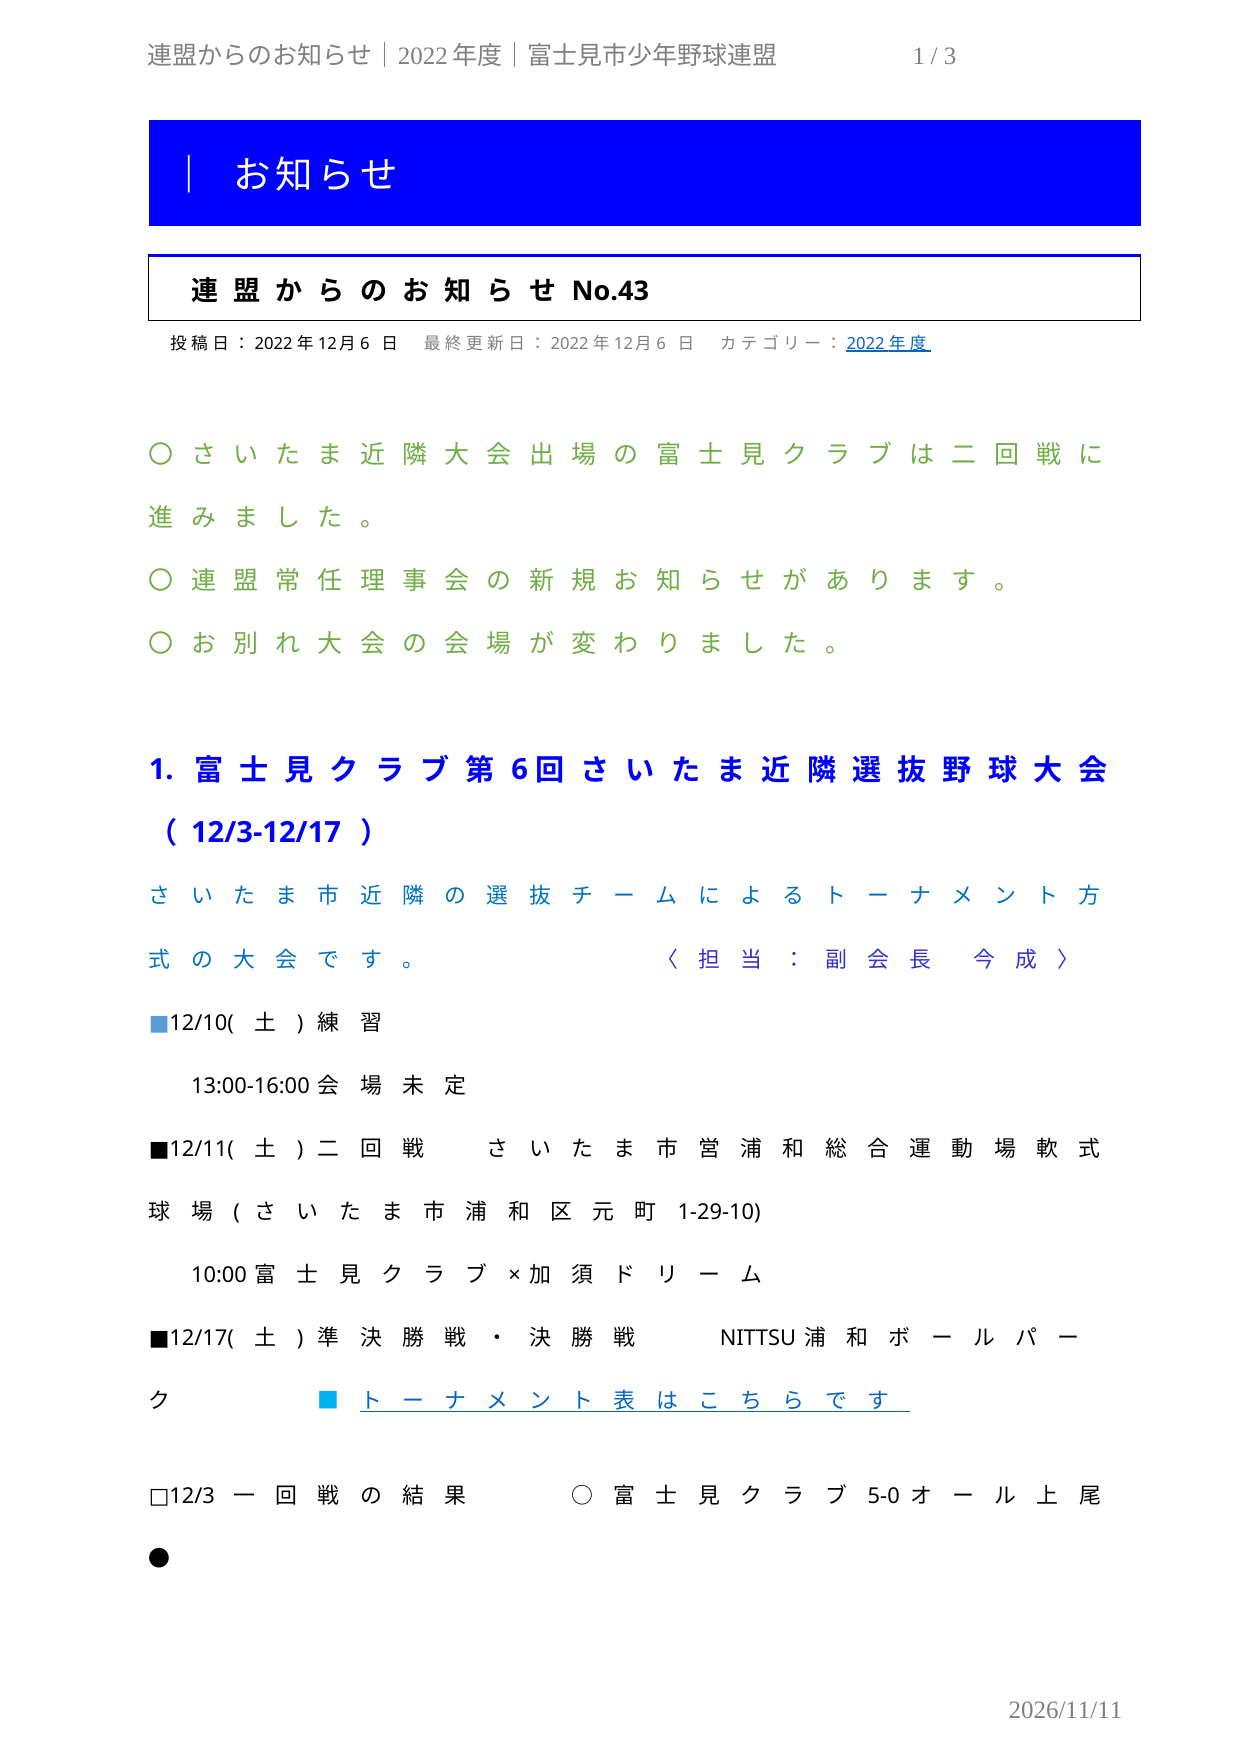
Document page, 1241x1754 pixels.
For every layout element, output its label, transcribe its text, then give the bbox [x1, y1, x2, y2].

text 10:00 富士見クラブ×加須ドリーム [148, 1241, 1121, 1304]
text さいたま市近隣の選抜チームによるトーナメント方式の大会です。 〈担当：副会長 今成〉 [148, 863, 1121, 989]
text □12/3一回戦の結果 ○富士見クラブ5-0オール上尾● [148, 1462, 1121, 1589]
text ■12/17(土)準決勝戦・決勝戦 NITTSU 浦和ボールパーク ■トーナメント表はこちらです [148, 1304, 1121, 1431]
table_header ｜ お知らせ [149, 120, 1141, 226]
text ■12/10(土)練習 [148, 989, 1121, 1052]
table_cell [149, 226, 1141, 254]
table_cell 連盟からのお知らせNo.43 [149, 257, 1140, 320]
table_cell 投稿日：2022年12月6日 最終更新日：2022年12月6日 カテゴリー：2022年度 [149, 321, 1141, 358]
text 13:00-16:00会場未定 [148, 1052, 1121, 1115]
text 1.富士見クラブ第6回さいたま近隣選抜野球大会（12/3-12/17） [148, 736, 1121, 863]
text ■12/11(土)二回戦 さいたま市営浦和総合運動場軟式球場(さいたま市浦和区元町1-29-10) [148, 1115, 1121, 1241]
text 〇連盟常任理事会の新規お知らせがあります。 [148, 547, 1121, 610]
text 〇さいたま近隣大会出場の富士見クラブは二回戦に進みました。 [148, 421, 1121, 547]
text 〇お別れ大会の会場が変わりました。 [148, 610, 1121, 673]
